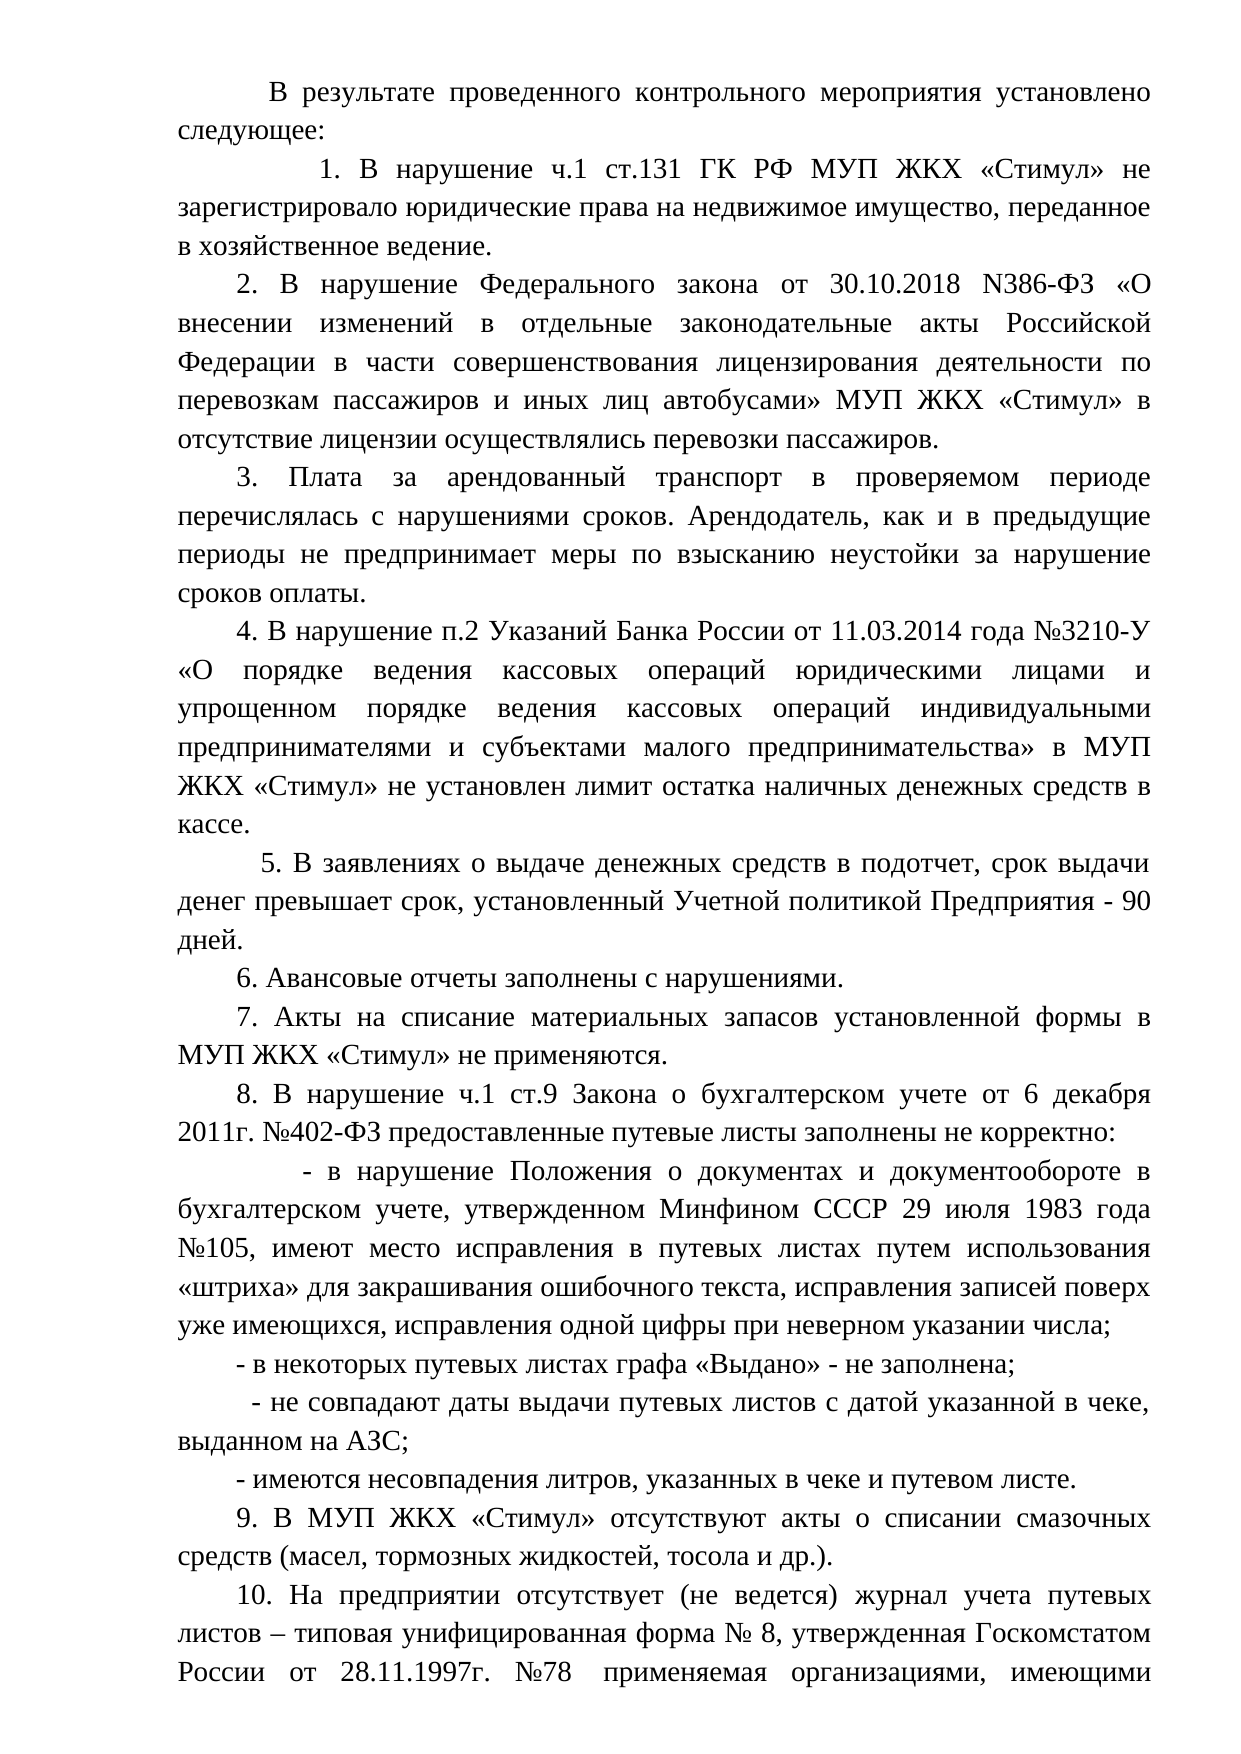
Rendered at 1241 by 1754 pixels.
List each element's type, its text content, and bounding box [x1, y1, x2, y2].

text - не совпадают даты выдачи путевых листов с датой указанной в чеке, выданном на АЗС; [177, 1384, 1152, 1456]
text 7. Акты на списание материальных запасов установленной формы в МУП ЖКХ «Стимул» не применяются. [177, 999, 1152, 1071]
text 3. Плата за арендованный транспорт в проверяемом периоде перечислялась с нарушениями сроков. Арендодатель, как и в предыдущие периоды не предпринимает меры по взысканию неустойки за нарушение сроков оплаты. [177, 459, 1152, 608]
text - в нарушение Положения о документах и документообороте в бухгалтерском учете, утвержденном Минфином СССР 29 июля 1983 года №105, имеют место исправления в путевых листах путем использования «штриха» для закрашивания ошибочного текста, исправления записей поверх уже имеющихся, исправления одной цифры при неверном указании числа; [177, 1153, 1152, 1341]
list 5. В заявлениях о выдаче денежных средств в подотчет, срок выдачи денег превышает срок, установленный Учетной политикой Предприятия - 90 дней. [177, 845, 1152, 955]
text 4. В нарушение п.2 Указаний Банка России от 11.03.2014 года №3210-У «О порядке ведения кассовых операций юридическими лицами и упрощенном порядке ведения кассовых операций индивидуальными предпринимателями и субъектами малого предпринимательства» в МУП ЖКХ «Стимул» не установлен лимит остатка наличных денежных средств в кассе. [177, 613, 1152, 840]
text 2. В нарушение Федерального закона от 30.10.2018 N386-ФЗ «О внесении изменений в отдельные законодательные акты Российской Федерации в части совершенствования лицензирования деятельности по перевозкам пассажиров и иных лиц автобусами» МУП ЖКХ «Стимул» в отсутствие лицензии осуществлялись перевозки пассажиров. [177, 267, 1152, 454]
text - имеются несовпадения литров, указанных в чеке и путевом листе. [177, 1461, 1152, 1495]
text 6. Авансовые отчеты заполнены с нарушениями. [177, 960, 1152, 994]
text В результате проведенного контрольного мероприятия установлено следующее: [177, 74, 1152, 146]
text 1. В нарушение ч.1 ст.131 ГК РФ МУП ЖКХ «Стимул» не зарегистрировало юридические права на недвижимое имущество, переданное в хозяйственное ведение. [177, 151, 1152, 262]
text 9. В МУП ЖКХ «Стимул» отсутствуют акты о списании смазочных средств (масел, тормозных жидкостей, тосола и др.). [177, 1500, 1152, 1572]
text 8. В нарушение ч.1 ст.9 Закона о бухгалтерском учете от 6 декабря 2011г. №402-ФЗ предоставленные путевые листы заполнены не корректно: [177, 1076, 1152, 1148]
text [177, 1577, 1152, 1616]
text - в некоторых путевых листах графа «Выдано» - не заполнена; [177, 1346, 1152, 1379]
